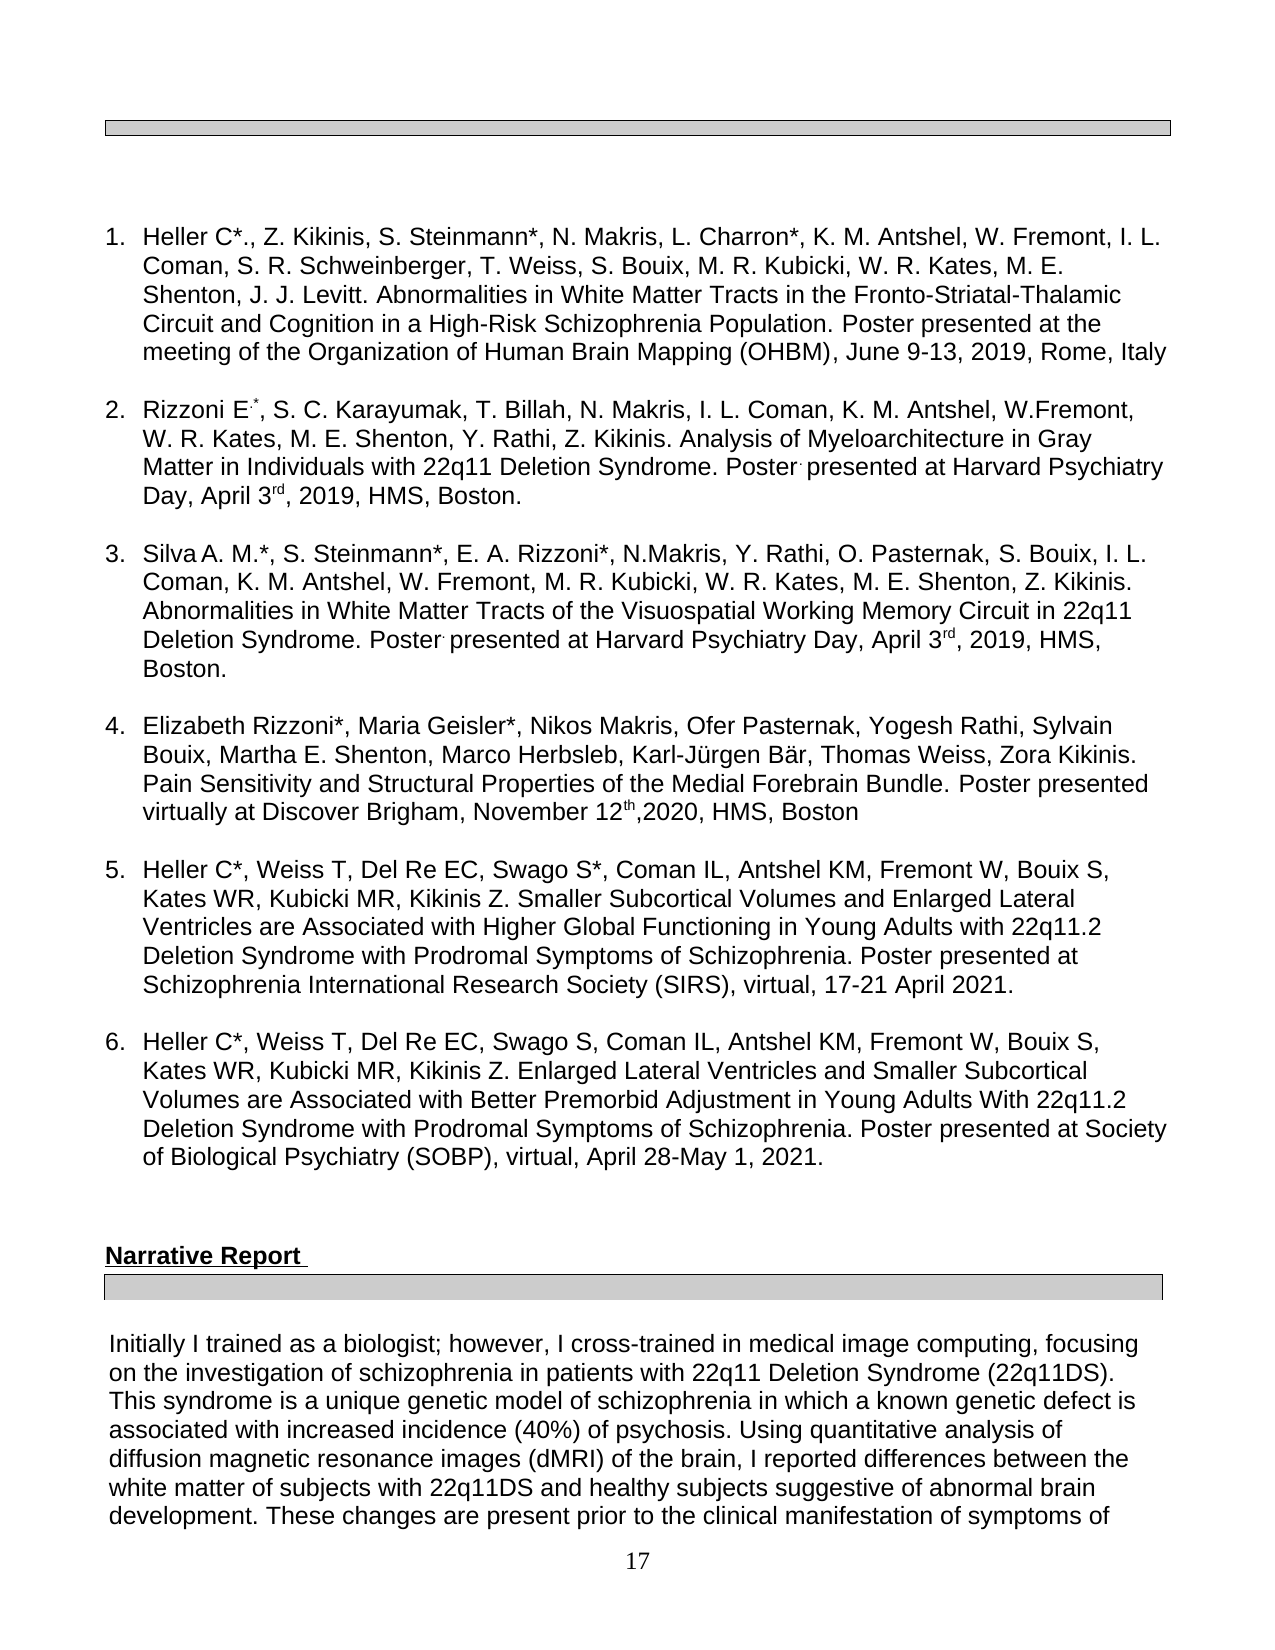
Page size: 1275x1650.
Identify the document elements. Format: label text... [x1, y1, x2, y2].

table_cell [101, 1300, 1166, 1530]
list Elizabeth Rizzoni*, Maria Geisler*, Nikos Makris, Ofer Pasternak, Yogesh Rathi, Sylvain Bouix, Martha E. Shenton, Marco Herbsleb, Karl-Jürgen Bär, Thomas Weiss, Zora Kikinis. Pain Sensitivity and Structural Properties of the Medial Forebrain Bundle. Poster presented virtually at Discover Brigham, November 12th,2020, HMS, Boston [105, 711, 1170, 826]
list Heller C*, Weiss T, Del Re EC, Swago S*, Coman IL, Antshel KM, Fremont W, Bouix S, Kates WR, Kubicki MR, Kikinis Z. Smaller Subcortical Volumes and Enlarged Lateral Ventricles are Associated with Higher Global Functioning in Young Adults with 22q11.2 Deletion Syndrome with Prodromal Symptoms of Schizophrenia. Poster presented at Schizophrenia International Research Society (SIRS), virtual, 17-21 April 2021. [105, 855, 1170, 998]
list Rizzoni E.*, S. C. Karayumak, T. Billah, N. Makris, I. L. Coman, K. M. Antshel, W.Fremont, W. R. Kates, M. E. Shenton, Y. Rathi, Z. Kikinis. Analysis of Myeloarchitecture in Gray Matter in Individuals with 22q11 Deletion Syndrome. Poster. presented at Harvard Psychiatry Day, April 3rd, 2019, HMS, Boston. [105, 395, 1170, 510]
list Silva A. M.*, S. Steinmann*, E. A. Rizzoni*, N.Makris, Y. Rathi, O. Pasternak, S. Bouix, I. L. Coman, K. M. Antshel, W. Fremont, M. R. Kubicki, W. R. Kates, M. E. Shenton, Z. Kikinis. Abnormalities in White Matter Tracts of the Visuospatial Working Memory Circuit in 22q11 Deletion Syndrome. Poster. presented at Harvard Psychiatry Day, April 3rd, 2019, HMS, Boston. [105, 538, 1170, 682]
list Heller C*, Weiss T, Del Re EC, Swago S, Coman IL, Antshel KM, Fremont W, Bouix S, Kates WR, Kubicki MR, Kikinis Z. Enlarged Lateral Ventricles and Smaller Subcortical Volumes are Associated with Better Premorbid Adjustment in Young Adults With 22q11.2 Deletion Syndrome with Prodromal Symptoms of Schizophrenia. Poster presented at Society of Biological Psychiatry (SOBP), virtual, April 28-May 1, 2021. [105, 1027, 1170, 1171]
text Narrative Report [105, 1241, 1170, 1270]
list Heller C*., Z. Kikinis, S. Steinmann*, N. Makris, L. Charron*, K. M. Antshel, W. Fremont, I. L. Coman, S. R. Schweinberger, T. Weiss, S. Bouix, M. R. Kubicki, W. R. Kates, M. E. Shenton, J. J. Levitt. Abnormalities in White Matter Tracts in the Fronto-Striatal-Thalamic Circuit and Cognition in a High-Risk Schizophrenia Population. Poster presented at the meeting of the Organization of Human Brain Mapping (OHBM), June 9-13, 2019, Rome, Italy [105, 222, 1170, 366]
